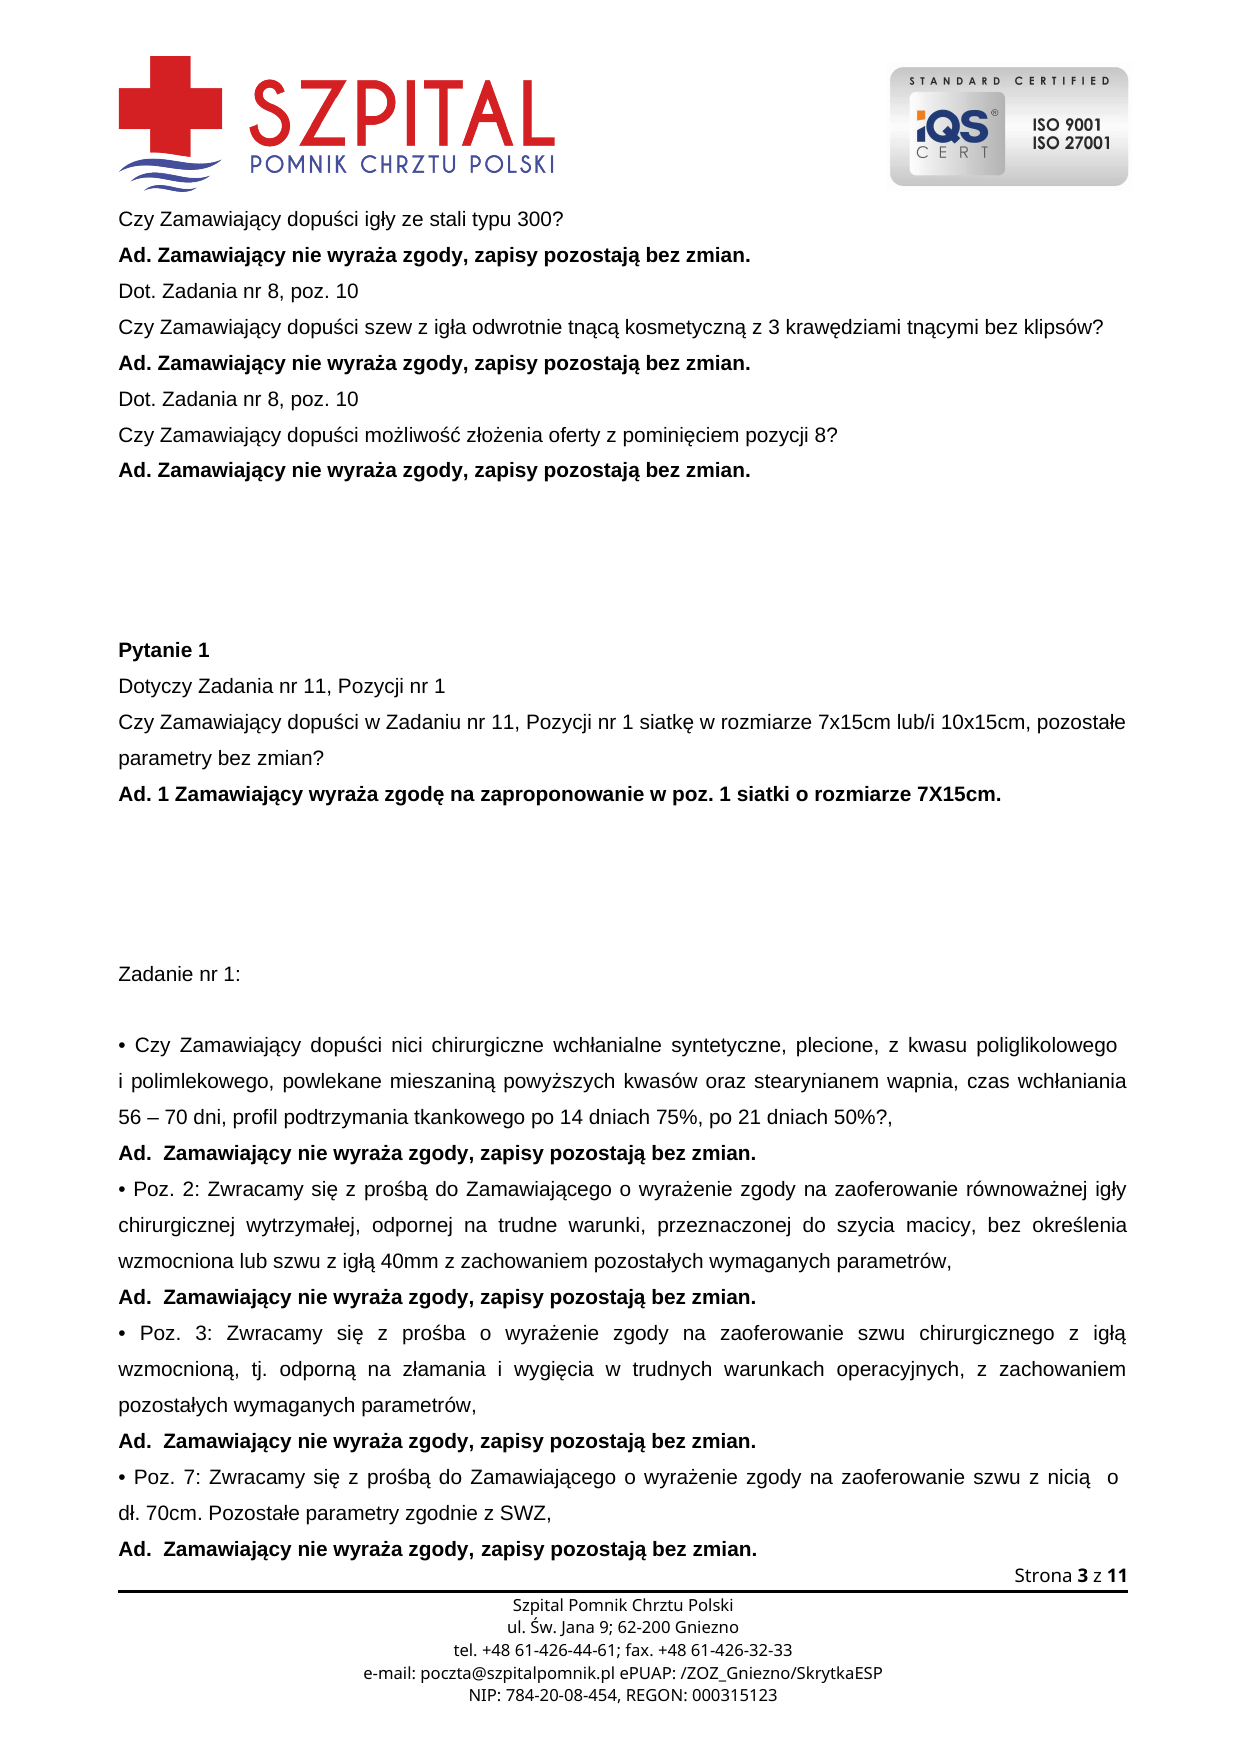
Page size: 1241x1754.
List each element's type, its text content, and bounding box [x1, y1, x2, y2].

text Czy Zamawiający dopuści igły ze stali typu 300? [118, 207, 1128, 231]
text • Poz. 3: Zwracamy się z prośba o wyrażenie zgody na zaoferowanie szwu chirurgicznego z igłą wzmocnioną, tj. odporną na złamania i wygięcia w trudnych warunkach operacyjnych, z zachowaniem pozostałych wymaganych parametrów, [118, 1321, 1128, 1417]
text Ad. 1 Zamawiający wyraża zgodę na zaproponowanie w poz. 1 siatki o rozmiarze 7X15cm. [118, 782, 1128, 806]
text Ad. Zamawiający nie wyraża zgody, zapisy pozostają bez zmian. [118, 1536, 1128, 1560]
text Dotyczy Zadania nr 11, Pozycji nr 1 [118, 674, 1128, 698]
text Ad. Zamawiający nie wyraża zgody, zapisy pozostają bez zmian. [118, 1285, 1128, 1309]
text • Czy Zamawiający dopuści nici chirurgiczne wchłanialne syntetyczne, plecione, z kwasu poliglikolowego i polimlekowego, powlekane mieszaniną powyższych kwasów oraz stearynianem wapnia, czas wchłaniania 56 – 70 dni, profil podtrzymania tkankowego po 14 dniach 75%, po 21 dniach 50%?, [118, 1033, 1128, 1129]
text Ad. Zamawiający nie wyraża zgody, zapisy pozostają bez zmian. [118, 243, 1128, 267]
text Czy Zamawiający dopuści możliwość złożenia oferty z pominięciem pozycji 8? [118, 422, 1128, 446]
picture [885, 62, 1133, 191]
text Ad. Zamawiający nie wyraża zgody, zapisy pozostają bez zmian. [118, 1429, 1128, 1453]
text Zadanie nr 1: [118, 961, 1128, 985]
text Dot. Zadania nr 8, poz. 10 [118, 279, 1128, 303]
text • Poz. 2: Zwracamy się z prośbą do Zamawiającego o wyrażenie zgody na zaoferowanie równoważnej igły chirurgicznej wytrzymałej, odpornej na trudne warunki, przeznaczonej do szycia macicy, bez określenia wzmocniona lub szwu z igłą 40mm z zachowaniem pozostałych wymaganych parametrów, [118, 1177, 1128, 1273]
picture [118, 56, 555, 192]
text Dot. Zadania nr 8, poz. 10 [118, 386, 1128, 410]
text Czy Zamawiający dopuści w Zadaniu nr 11, Pozycji nr 1 siatkę w rozmiarze 7x15cm lub/i 10x15cm, pozostałe parametry bez zmian? [118, 710, 1128, 770]
text Ad. Zamawiający nie wyraża zgody, zapisy pozostają bez zmian. [118, 1141, 1128, 1165]
text Pytanie 1 [118, 638, 1128, 662]
text Ad. Zamawiający nie wyraża zgody, zapisy pozostają bez zmian. [118, 458, 1128, 482]
text • Poz. 7: Zwracamy się z prośbą do Zamawiającego o wyrażenie zgody na zaoferowanie szwu z nicią o dł. 70cm. Pozostałe parametry zgodnie z SWZ, [118, 1464, 1128, 1524]
text Ad. Zamawiający nie wyraża zgody, zapisy pozostają bez zmian. [118, 351, 1128, 374]
text Czy Zamawiający dopuści szew z igła odwrotnie tnącą kosmetyczną z 3 krawędziami tnącymi bez klipsów? [118, 314, 1128, 338]
